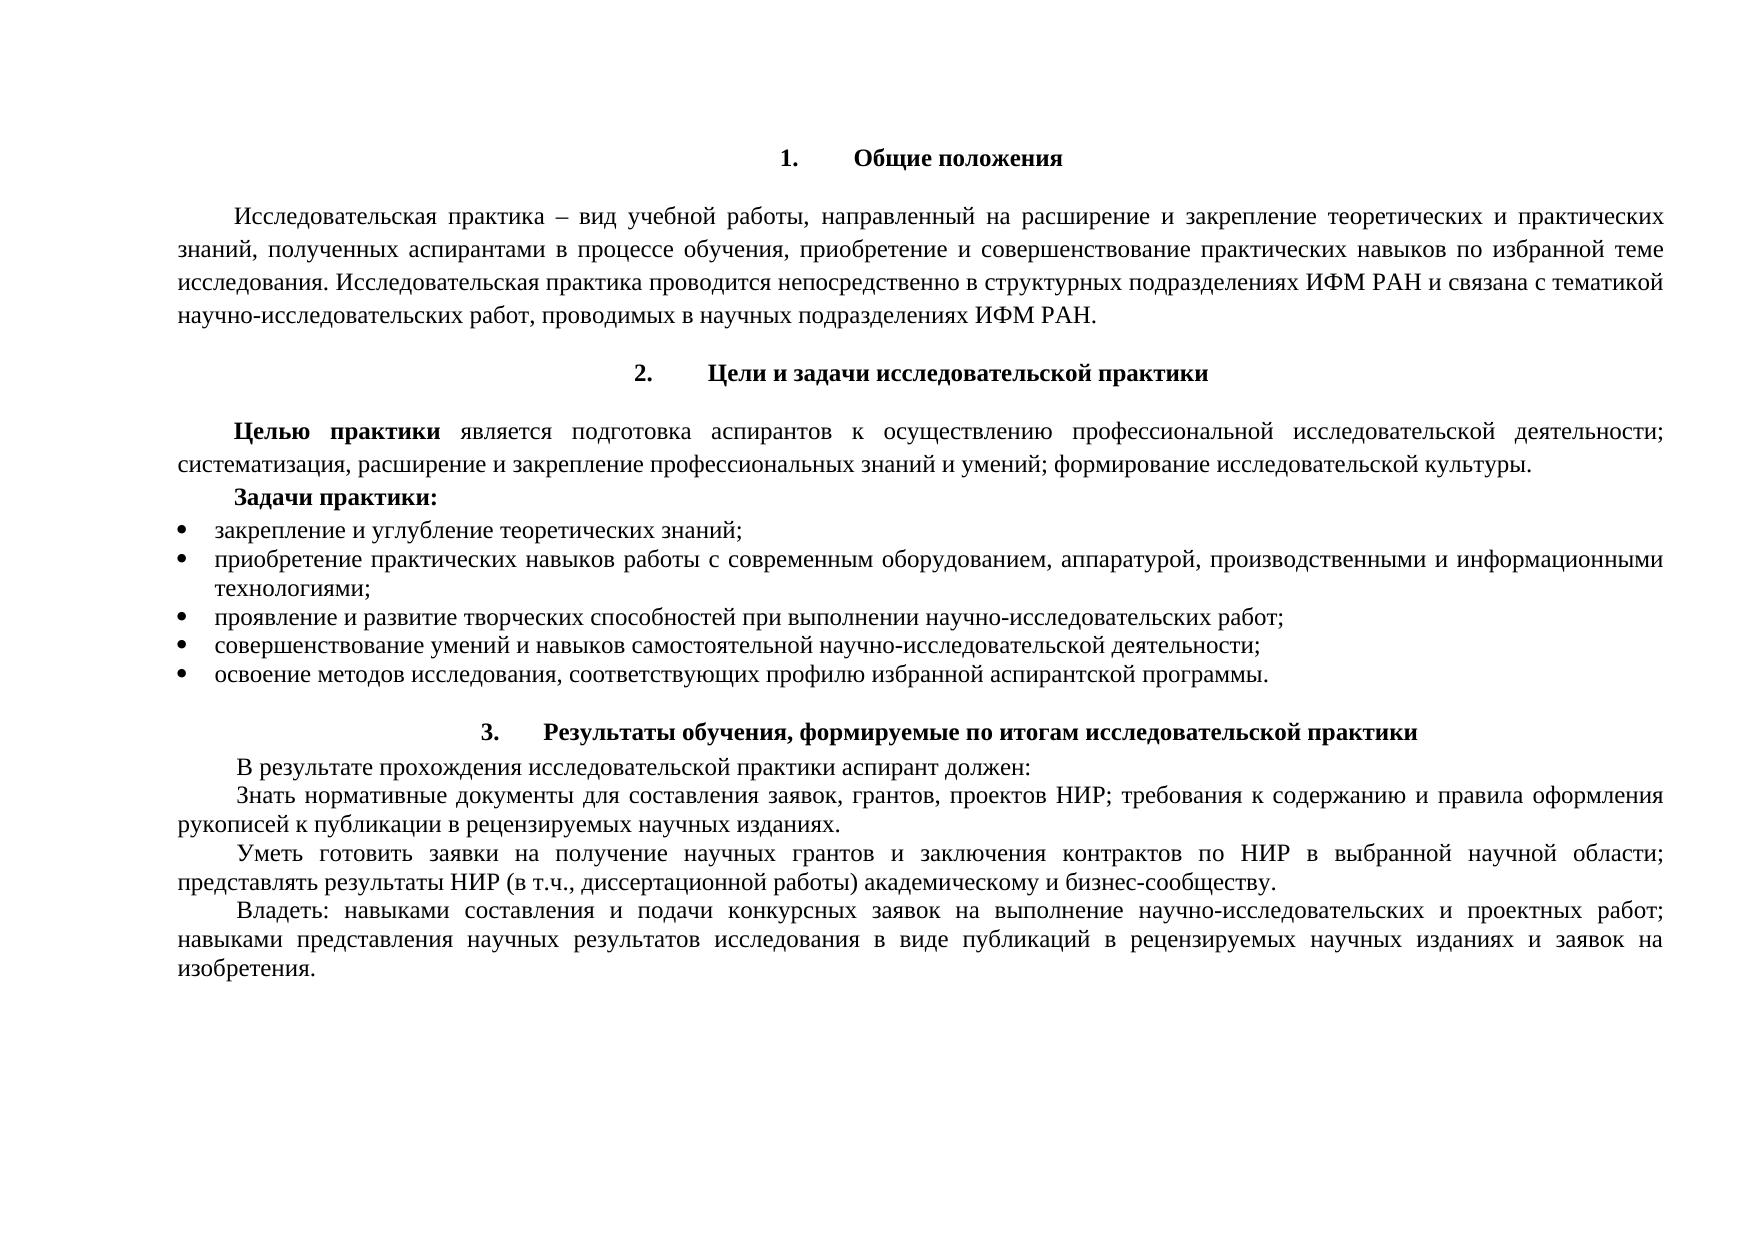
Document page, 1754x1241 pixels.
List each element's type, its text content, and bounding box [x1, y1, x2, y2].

text Уметь готовить заявки на получение научных грантов и заключения контрактов по НИР в выбранной научной области; представлять результаты НИР (в т.ч., диссертационной работы) академическому и бизнес-сообществу. [177, 838, 1665, 895]
text Целью практики является подготовка аспирантов к осуществлению профессиональной исследовательской деятельности; систематизация, расширение и закрепление профессиональных знаний и умений; формирование исследовательской культуры. [177, 416, 1665, 478]
text В результате прохождения исследовательской практики аспирант должен: [177, 752, 1665, 780]
text Владеть: навыками составления и подачи конкурсных заявок на выполнение научно-исследовательских и проектных работ; навыками представления научных результатов исследования в виде публикаций в рецензируемых научных изданиях и заявок на изобретения. [177, 895, 1665, 982]
subtitle Общие положения [177, 143, 1665, 172]
text Знать нормативные документы для составления заявок, грантов, проектов НИР; требования к содержанию и правила оформления рукописей к публикации в рецензируемых научных изданиях. [177, 780, 1665, 838]
list закрепление и углубление теоретических знаний; [177, 515, 1665, 544]
list освоение методов исследования, соответствующих профилю избранной аспирантской программы. [177, 659, 1665, 688]
subtitle 3. Результаты обучения, формируемые по итогам исследовательской практики [177, 717, 1665, 745]
list проявление и развитие творческих способностей при выполнении научно-исследовательских работ; [177, 602, 1665, 630]
list приобретение практических навыков работы с современным оборудованием, аппаратурой, производственными и информационными технологиями; [177, 544, 1665, 602]
subtitle Цели и задачи исследовательской практики [177, 358, 1665, 387]
list совершенствование умений и навыков самостоятельной научно-исследовательской деятельности; [177, 630, 1665, 659]
text Задачи практики: [177, 482, 1665, 511]
text Исследовательская практика – вид учебной работы, направленный на расширение и закрепление теоретических и практических знаний, полученных аспирантами в процессе обучения, приобретение и совершенствование практических навыков по избранной теме исследования. Исследовательская практика проводится непосредственно в структурных подразделениях ИФМ РАН и связана с тематикой научно-исследовательских работ, проводимых в научных подразделениях ИФМ РАН. [177, 201, 1665, 329]
